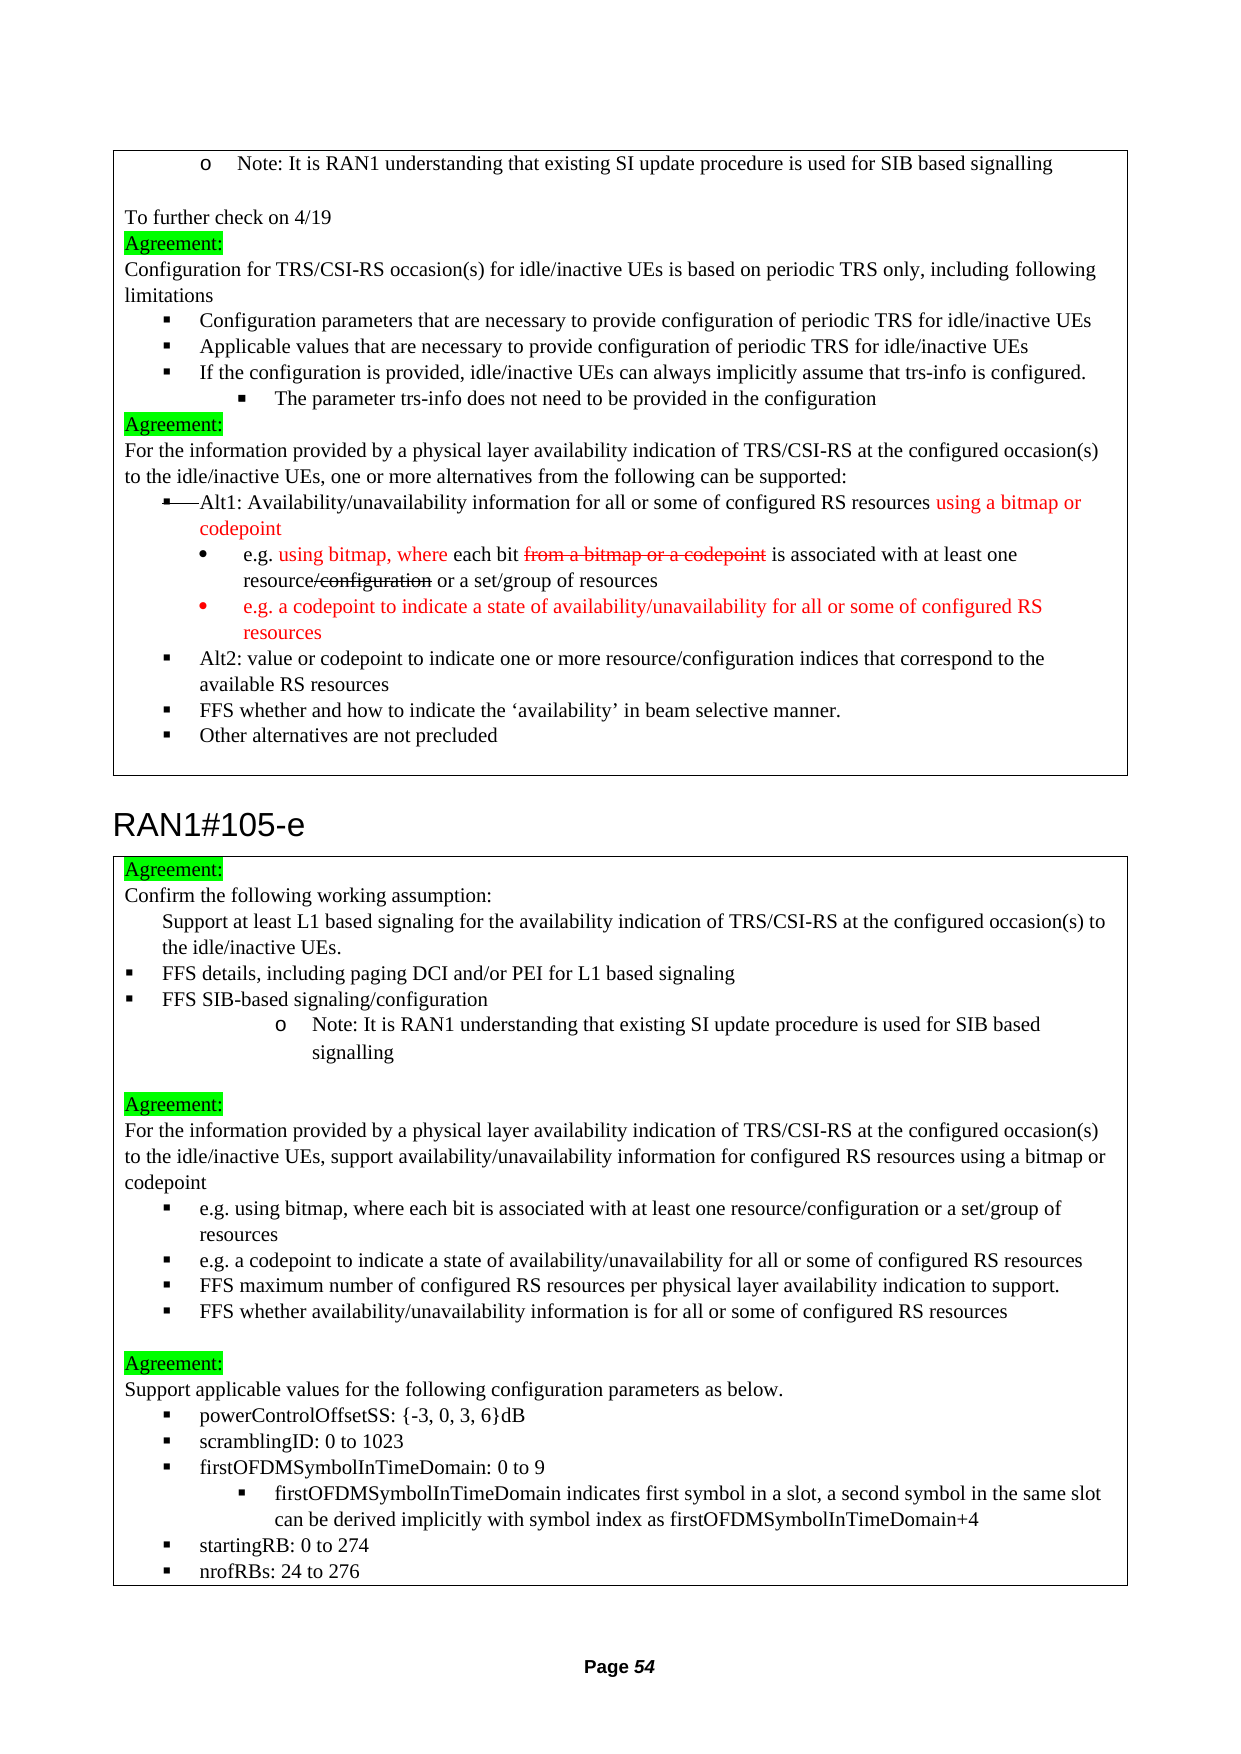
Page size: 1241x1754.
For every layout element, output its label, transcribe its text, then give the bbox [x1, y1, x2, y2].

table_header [114, 151, 1127, 775]
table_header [114, 857, 1127, 1585]
subtitle RAN1#105-e [112, 805, 1128, 843]
